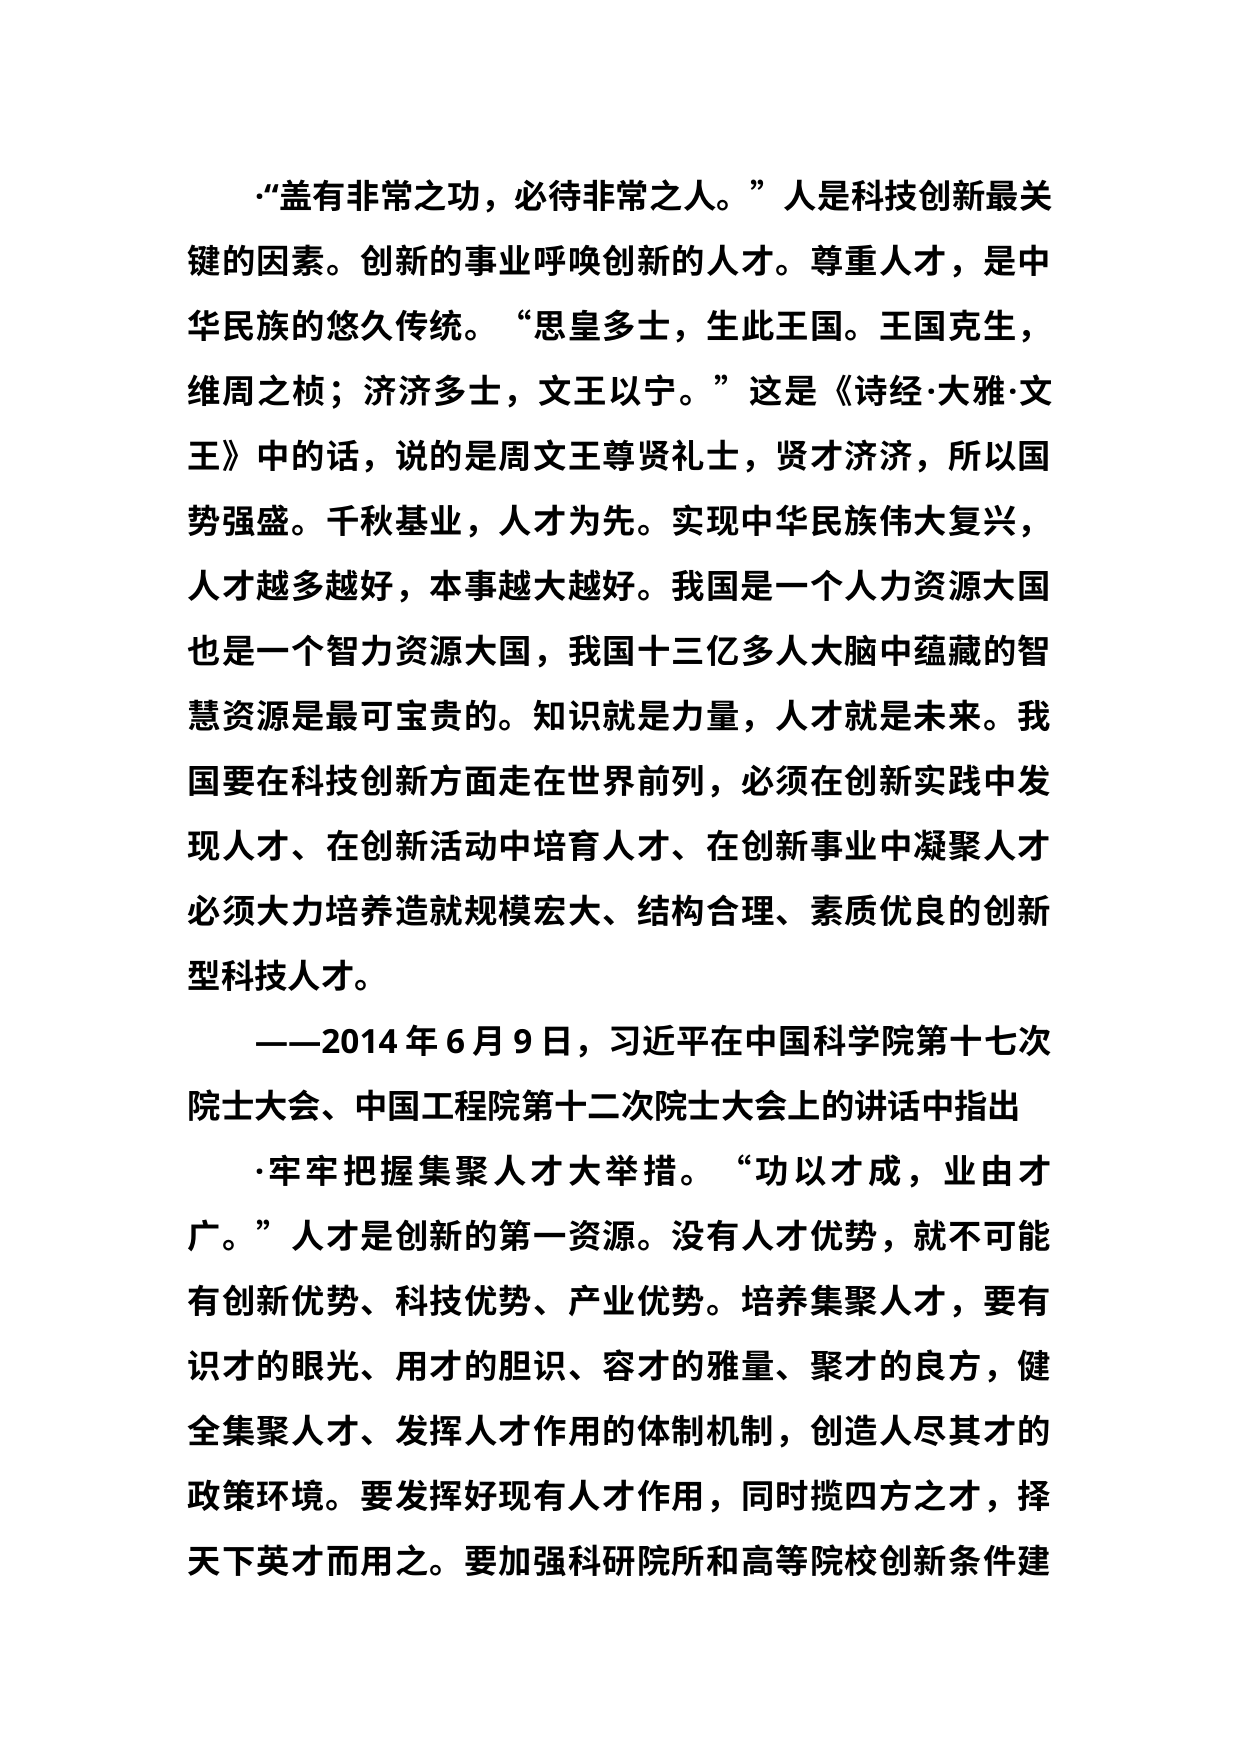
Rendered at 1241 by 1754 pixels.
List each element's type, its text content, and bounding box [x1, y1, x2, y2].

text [187, 1137, 1053, 1592]
text ·“盖有非常之功，必待非常之人。”人是科技创新最关键的因素。创新的事业呼唤创新的人才。尊重人才，是中华民族的悠久传统。“思皇多士，生此王国。王国克生，维周之桢；济济多士，文王以宁。”这是《诗经·大雅·文王》中的话，说的是周文王尊贤礼士，贤才济济，所以国势强盛。千秋基业，人才为先。实现中华民族伟大复兴，人才越多越好，本事越大越好。我国是一个人力资源大国，也是一个智力资源大国，我国十三亿多人大脑中蕴藏的智慧资源是最可宝贵的。知识就是力量，人才就是未来。我国要在科技创新方面走在世界前列，必须在创新实践中发现人才、在创新活动中培育人才、在创新事业中凝聚人才，必须大力培养造就规模宏大、结构合理、素质优良的创新型科技人才。 [187, 162, 1053, 1007]
text ——2014年6月9日，习近平在中国科学院第十七次院士大会、中国工程院第十二次院士大会上的讲话中指出 [187, 1007, 1053, 1137]
